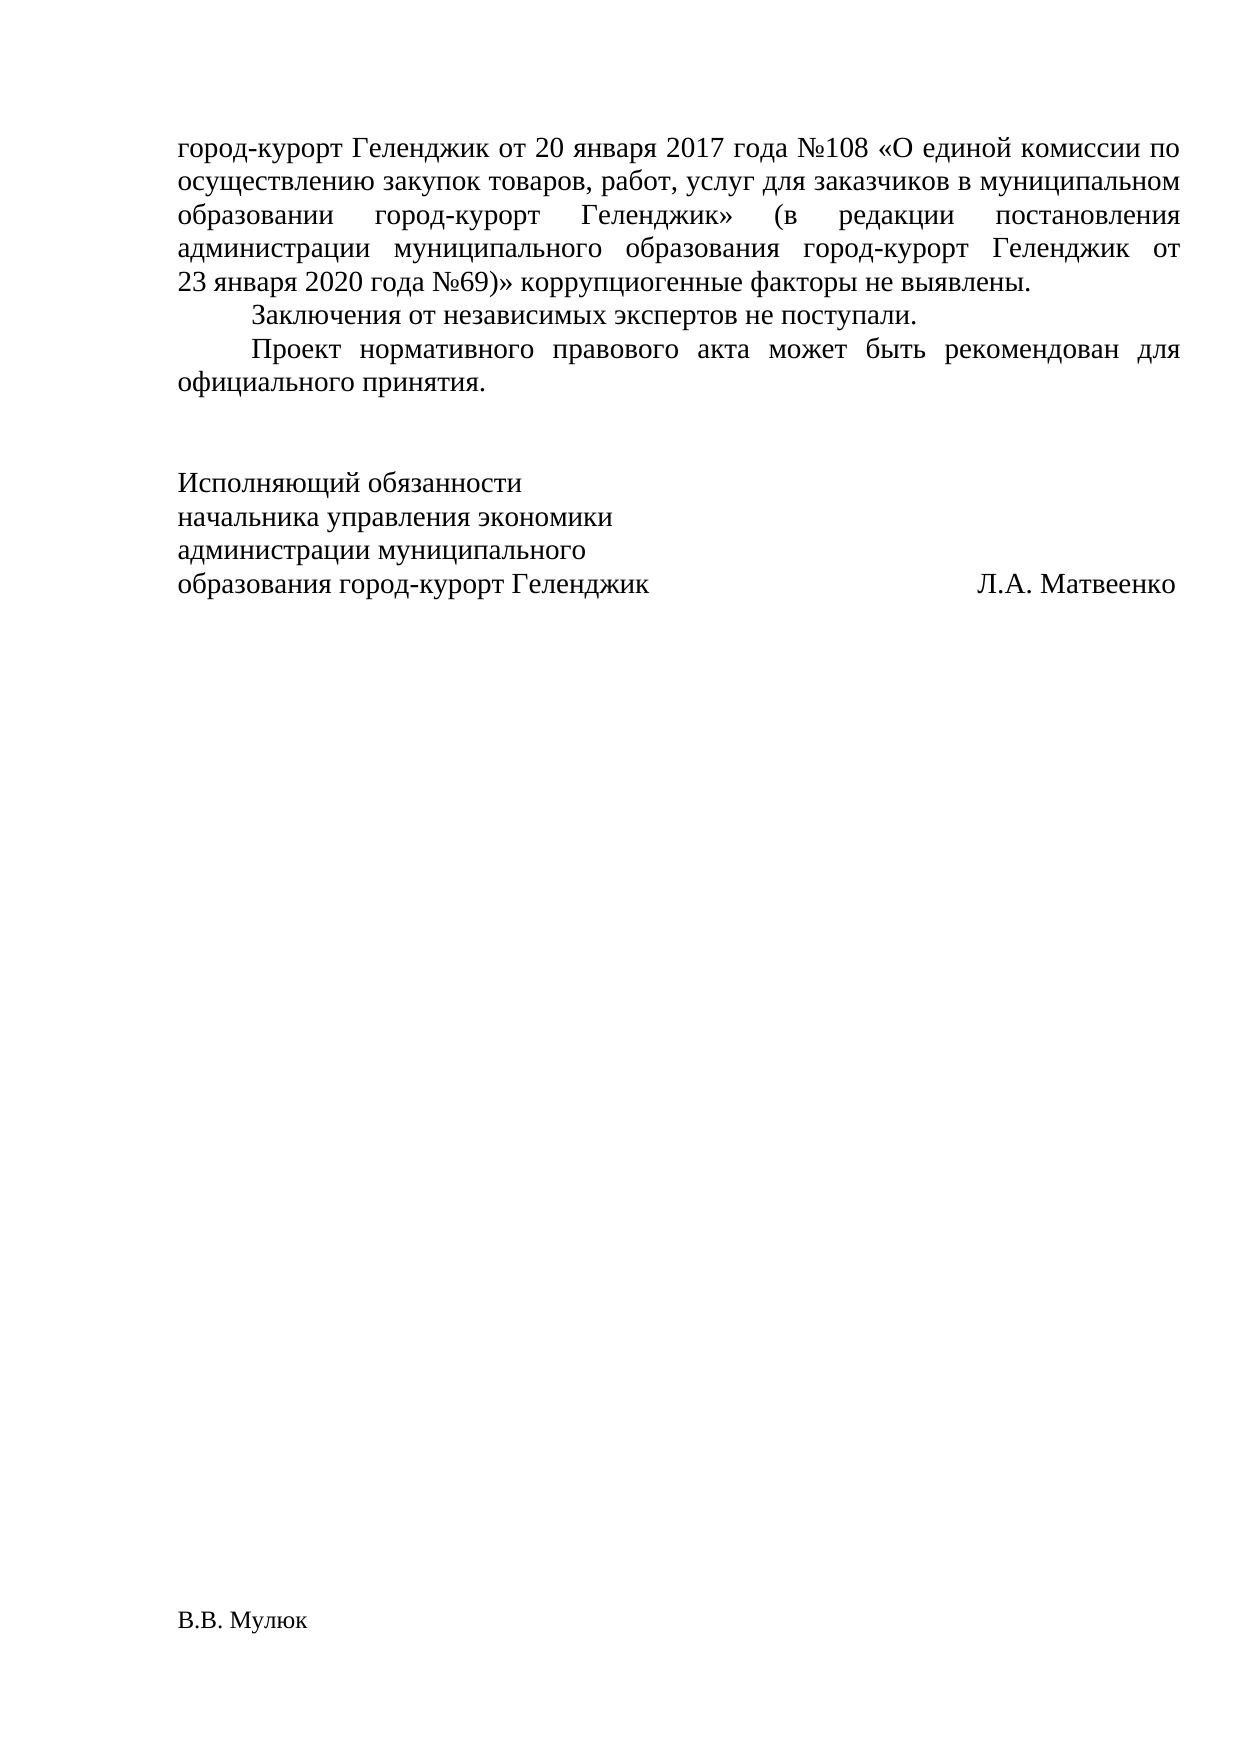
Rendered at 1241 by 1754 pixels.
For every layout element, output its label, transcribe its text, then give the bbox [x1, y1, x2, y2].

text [177, 130, 1181, 297]
text Проект нормативного правового акта может быть рекомендован для официального принятия. [177, 331, 1181, 398]
text начальника управления экономики [177, 499, 1181, 532]
text В.В. Мулюк [177, 1606, 1181, 1634]
text образования город-курорт Геленджик Л.А. Матвеенко [177, 566, 1181, 599]
text Исполняющий обязанности [177, 465, 1181, 499]
text администрации муниципального [177, 532, 1181, 566]
text Заключения от независимых экспертов не поступали. [177, 297, 1181, 331]
